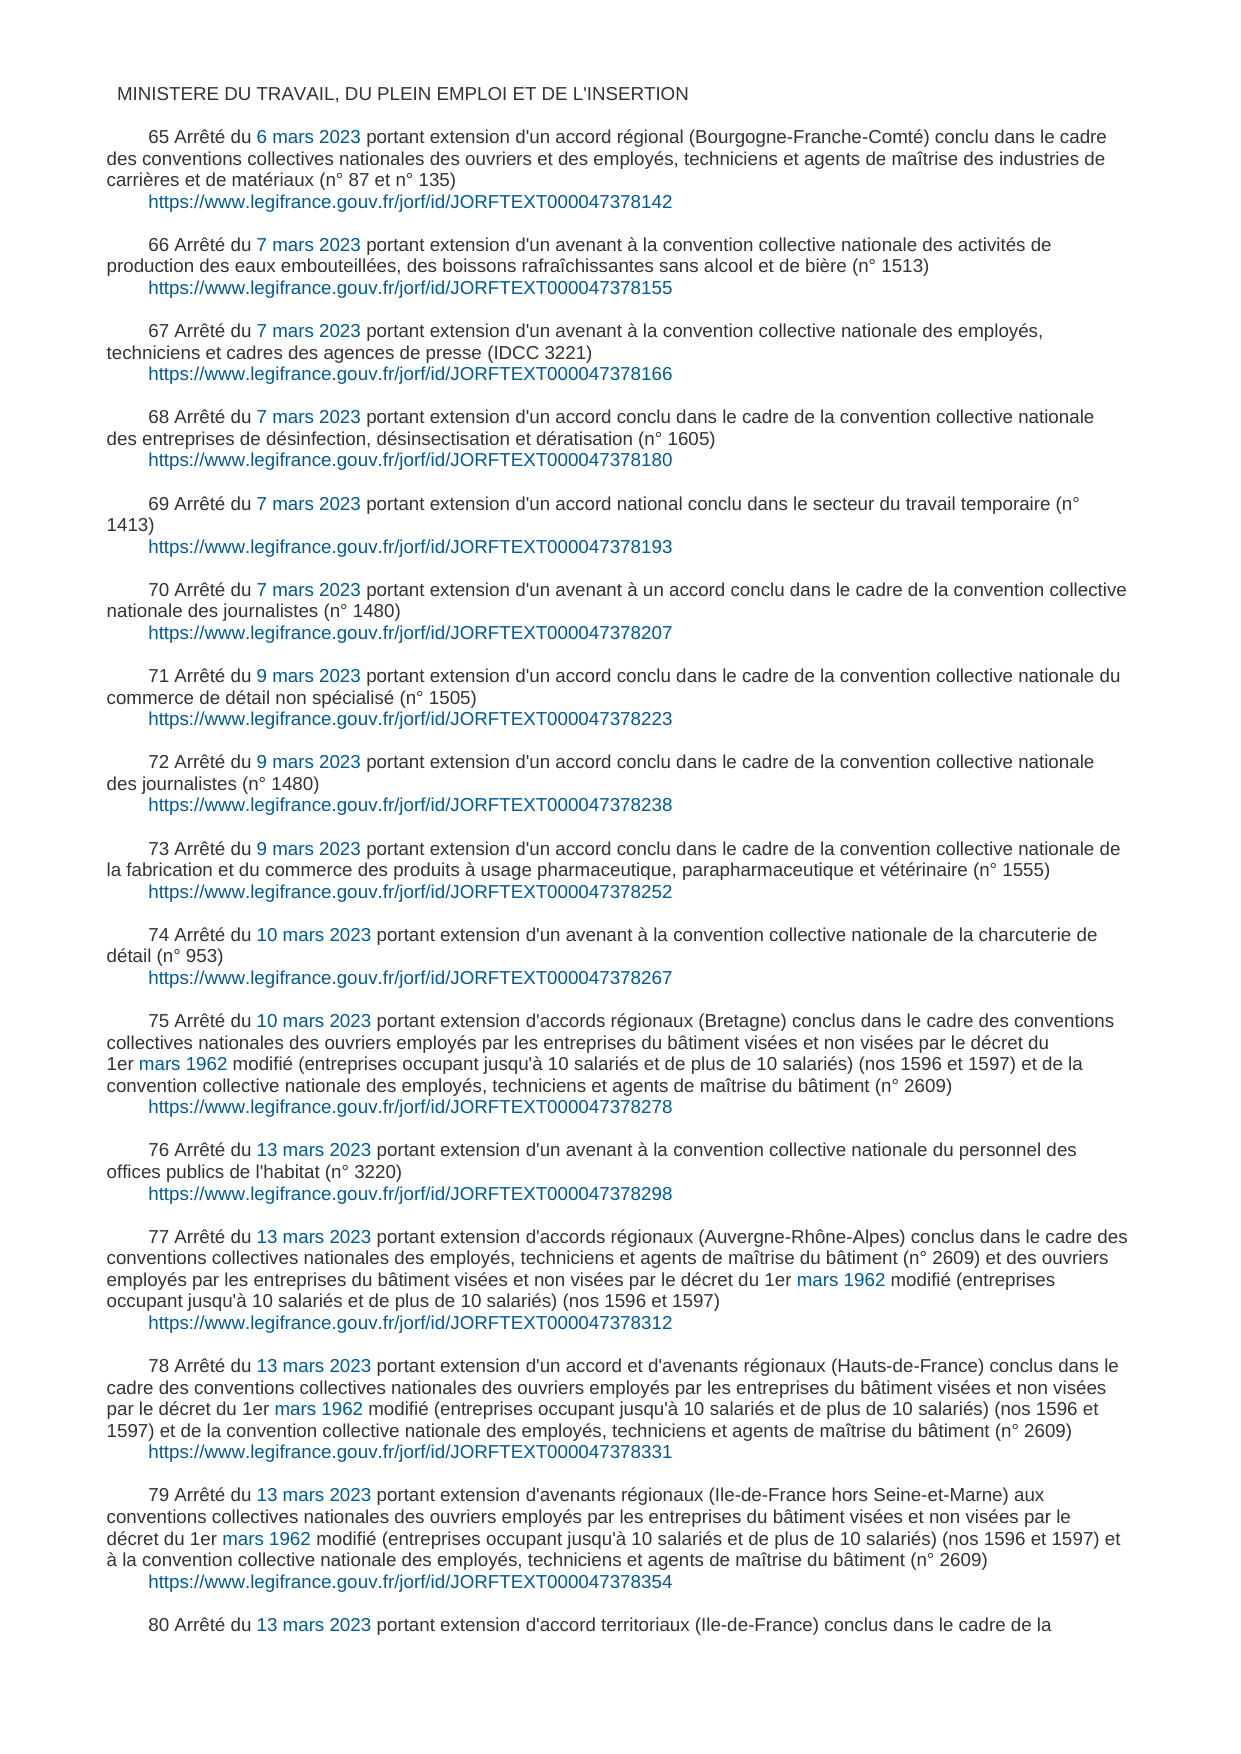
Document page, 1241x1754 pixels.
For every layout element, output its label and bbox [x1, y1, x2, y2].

text [106, 83, 1128, 1635]
